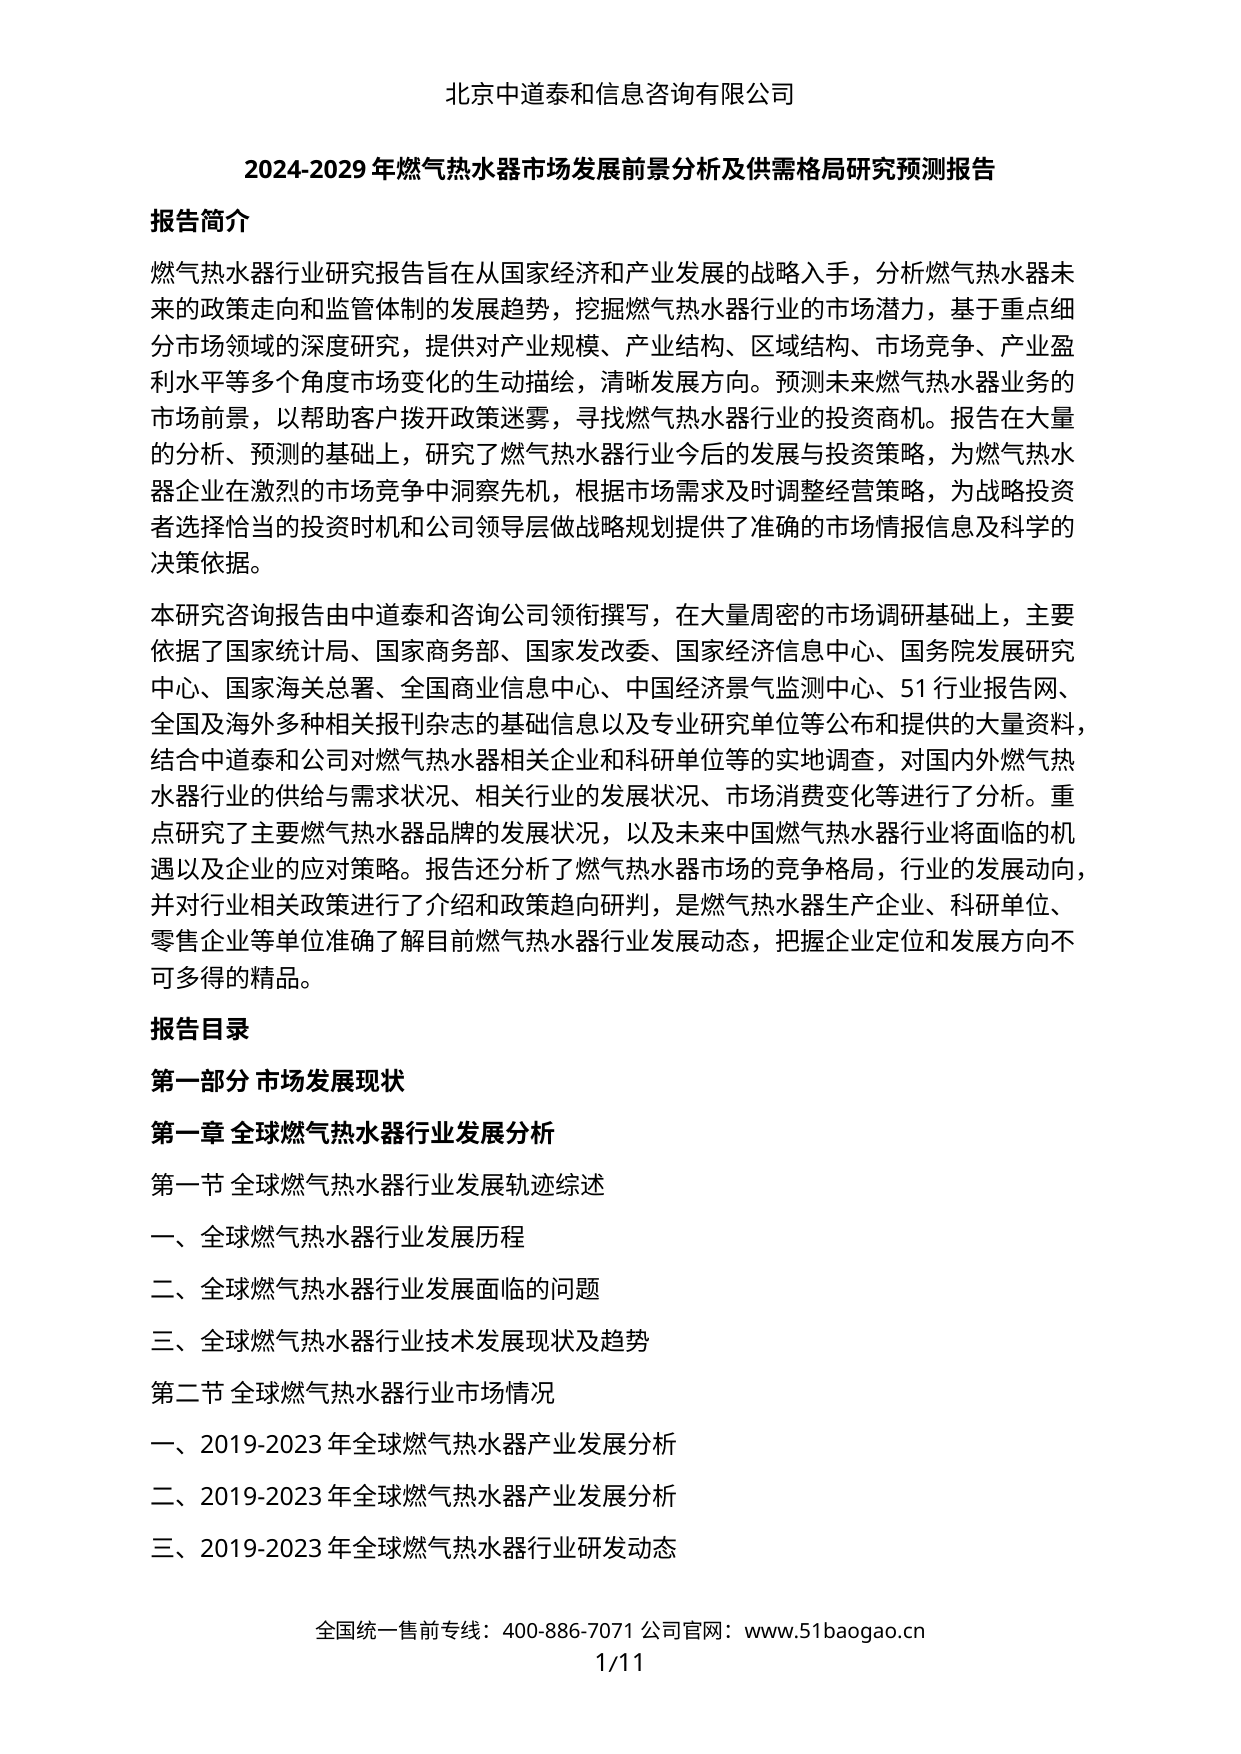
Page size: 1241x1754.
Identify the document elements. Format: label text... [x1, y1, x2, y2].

text 第一节 全球燃气热水器行业发展轨迹综述 [150, 1166, 1090, 1202]
text 燃气热水器行业研究报告旨在从国家经济和产业发展的战略入手，分析燃气热水器未来的政策走向和监管体制的发展趋势，挖掘燃气热水器行业的市场潜力，基于重点细分市场领域的深度研究，提供对产业规模、产业结构、区域结构、市场竞争、产业盈利水平等多个角度市场变化的生动描绘，清晰发展方向。预测未来燃气热水器业务的市场前景，以帮助客户拨开政策迷雾，寻找燃气热水器行业的投资商机。报告在大量的分析、预测的基础上，研究了燃气热水器行业今后的发展与投资策略，为燃气热水器企业在激烈的市场竞争中洞察先机，根据市场需求及时调整经营策略，为战略投资者选择恰当的投资时机和公司领导层做战略规划提供了准确的市场情报信息及科学的决策依据。 [150, 254, 1090, 580]
text 二、2019-2023年全球燃气热水器产业发展分析 [150, 1477, 1090, 1513]
text 报告目录 [150, 1010, 1090, 1046]
text 三、2019-2023年全球燃气热水器行业研发动态 [150, 1529, 1090, 1565]
text 第二节 全球燃气热水器行业市场情况 [150, 1373, 1090, 1409]
text 一、2019-2023年全球燃气热水器产业发展分析 [150, 1425, 1090, 1461]
text 本研究咨询报告由中道泰和咨询公司领衔撰写，在大量周密的市场调研基础上，主要依据了国家统计局、国家商务部、国家发改委、国家经济信息中心、国务院发展研究中心、国家海关总署、全国商业信息中心、中国经济景气监测中心、51行业报告网、全国及海外多种相关报刊杂志的基础信息以及专业研究单位等公布和提供的大量资料，结合中道泰和公司对燃气热水器相关企业和科研单位等的实地调查，对国内外燃气热水器行业的供给与需求状况、相关行业的发展状况、市场消费变化等进行了分析。重点研究了主要燃气热水器品牌的发展状况，以及未来中国燃气热水器行业将面临的机遇以及企业的应对策略。报告还分析了燃气热水器市场的竞争格局，行业的发展动向，并对行业相关政策进行了介绍和政策趋向研判，是燃气热水器生产企业、科研单位、零售企业等单位准确了解目前燃气热水器行业发展动态，把握企业定位和发展方向不可多得的精品。 [150, 596, 1090, 994]
text 第一部分 市场发展现状 [150, 1062, 1090, 1098]
text 三、全球燃气热水器行业技术发展现状及趋势 [150, 1321, 1090, 1357]
text 第一章 全球燃气热水器行业发展分析 [150, 1114, 1090, 1150]
text 2024-2029年燃气热水器市场发展前景分析及供需格局研究预测报告 [150, 150, 1090, 186]
text 报告简介 [150, 202, 1090, 238]
text 一、全球燃气热水器行业发展历程 [150, 1217, 1090, 1254]
text 二、全球燃气热水器行业发展面临的问题 [150, 1269, 1090, 1306]
